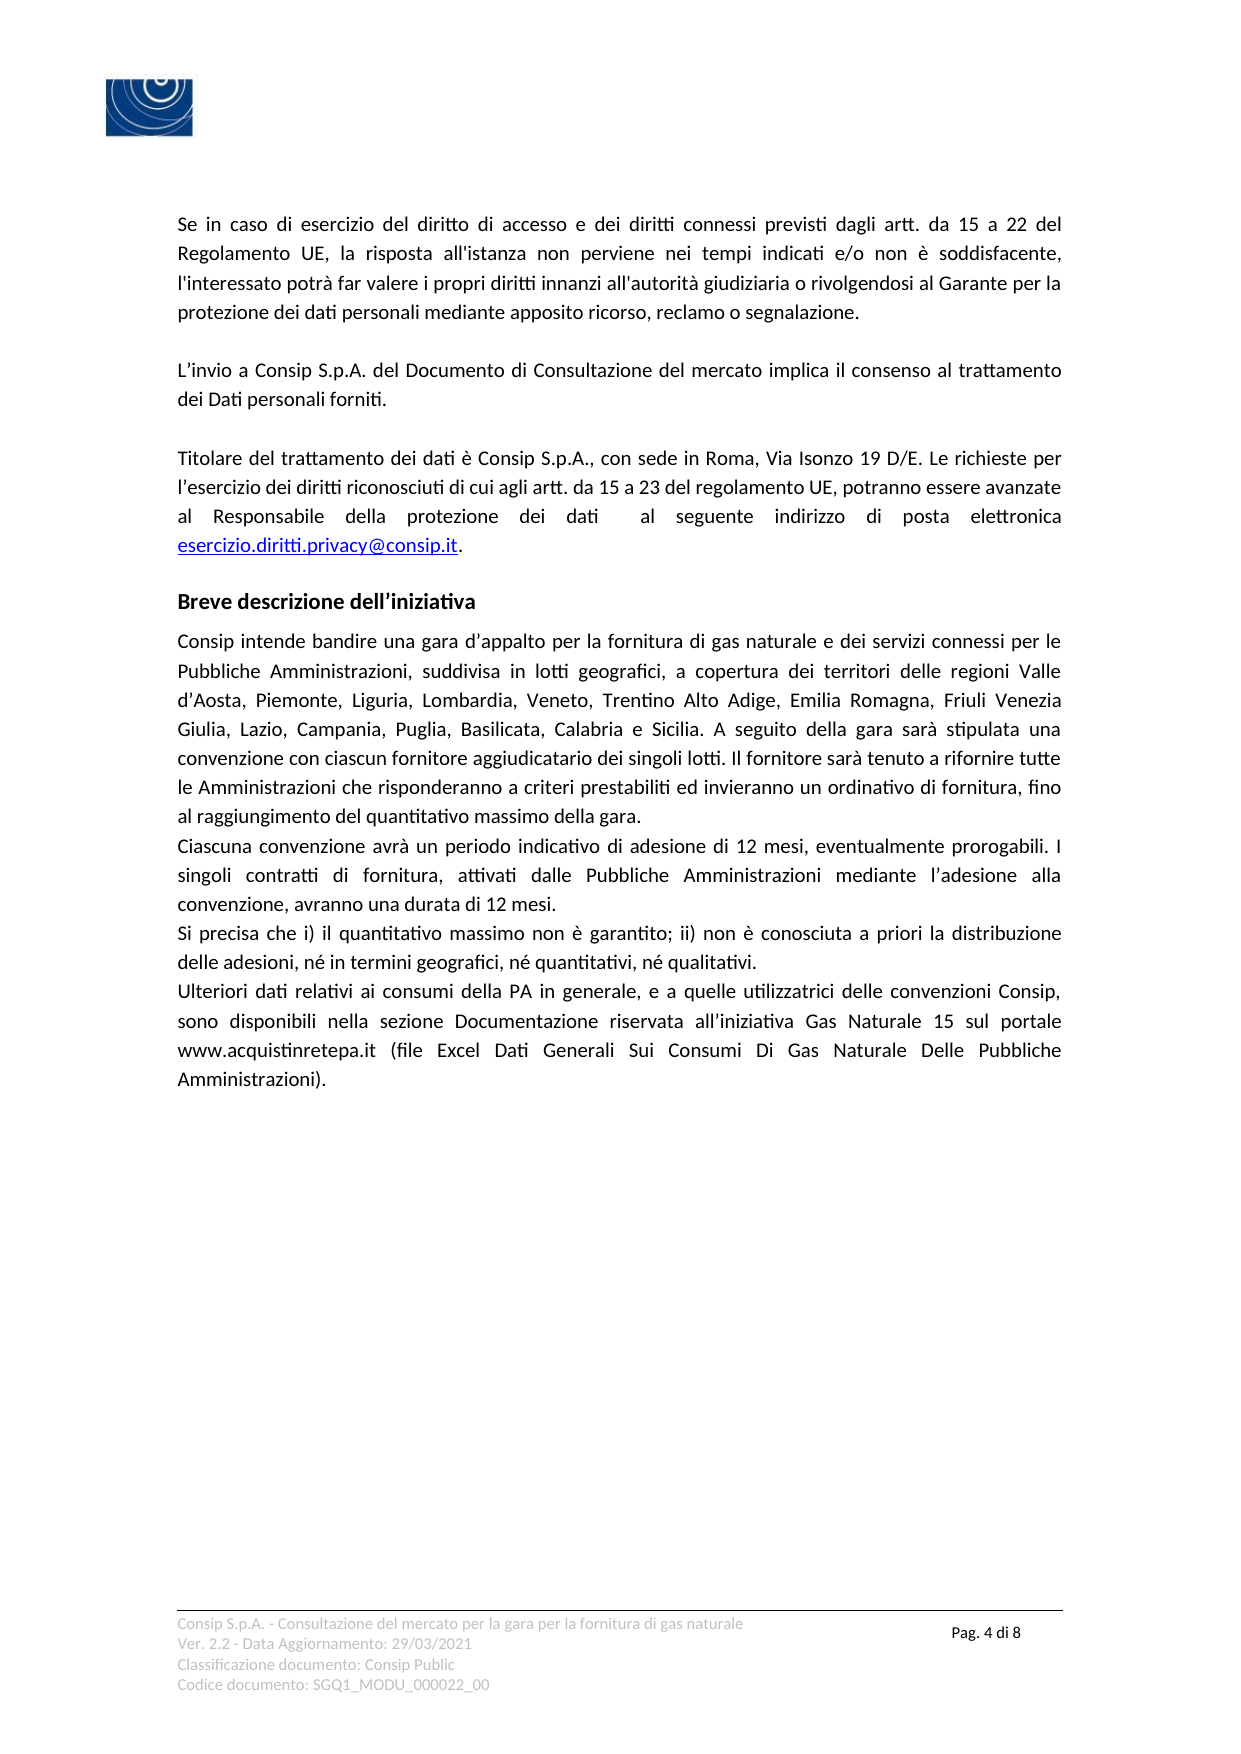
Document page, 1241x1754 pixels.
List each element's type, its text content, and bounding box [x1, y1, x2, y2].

picture [103, 73, 199, 141]
text Se in caso di esercizio del diritto di accesso e dei diritti connessi previsti dagli artt. da 15 a 22 del Regolamento UE, la risposta all'istanza non perviene nei tempi indicati e/o non è soddisfacente, l'interessato potrà far valere i propri diritti innanzi all'autorità giudiziaria o rivolgendosi al Garante per la protezione dei dati personali mediante apposito ricorso, reclamo o segnalazione. [177, 211, 1063, 324]
text Consip intende bandire una gara d’appalto per la fornitura di gas naturale e dei servizi connessi per le Pubbliche Amministrazioni, suddivisa in lotti geografici, a copertura dei territori delle regioni Valle d’Aosta, Piemonte, Liguria, Lombardia, Veneto, Trentino Alto Adige, Emilia Romagna, Friuli Venezia Giulia, Lazio, Campania, Puglia, Basilicata, Calabria e Sicilia. A seguito della gara sarà stipulata una convenzione con ciascun fornitore aggiudicatario dei singoli lotti. Il fornitore sarà tenuto a rifornire tutte le Amministrazioni che risponderanno a criteri prestabiliti ed invieranno un ordinativo di fornitura, fino al raggiungimento del quantitativo massimo della gara. [177, 629, 1063, 829]
text Ciascuna convenzione avrà un periodo indicativo di adesione di 12 mesi, eventualmente prorogabili. I singoli contratti di fornitura, attivati dalle Pubbliche Amministrazioni mediante l’adesione alla convenzione, avranno una durata di 12 mesi. [177, 833, 1063, 917]
text Titolare del trattamento dei dati è Consip S.p.A., con sede in Roma, Via Isonzo 19 D/E. Le richieste per l’esercizio dei diritti riconosciuti di cui agli artt. da 15 a 23 del regolamento UE, potranno essere avanzate al Responsabile della protezione dei dati al seguente indirizzo di posta elettronica esercizio.diritti.privacy@consip.it. [177, 445, 1063, 558]
text Breve descrizione dell’iniziativa [177, 587, 1063, 615]
text Ulteriori dati relativi ai consumi della PA in generale, e a quelle utilizzatrici delle convenzioni Consip, sono disponibili nella sezione Documentazione riservata all’iniziativa Gas Naturale 15 sul portale www.acquistinretepa.it (file Excel Dati Generali Sui Consumi Di Gas Naturale Delle Pubbliche Amministrazioni). [177, 979, 1063, 1092]
text L’invio a Consip S.p.A. del Documento di Consultazione del mercato implica il consenso al trattamento dei Dati personali forniti. [177, 357, 1063, 412]
text Si precisa che i) il quantitativo massimo non è garantito; ii) non è conosciuta a priori la distribuzione delle adesioni, né in termini geografici, né quantitativi, né qualitativi. [177, 920, 1063, 975]
